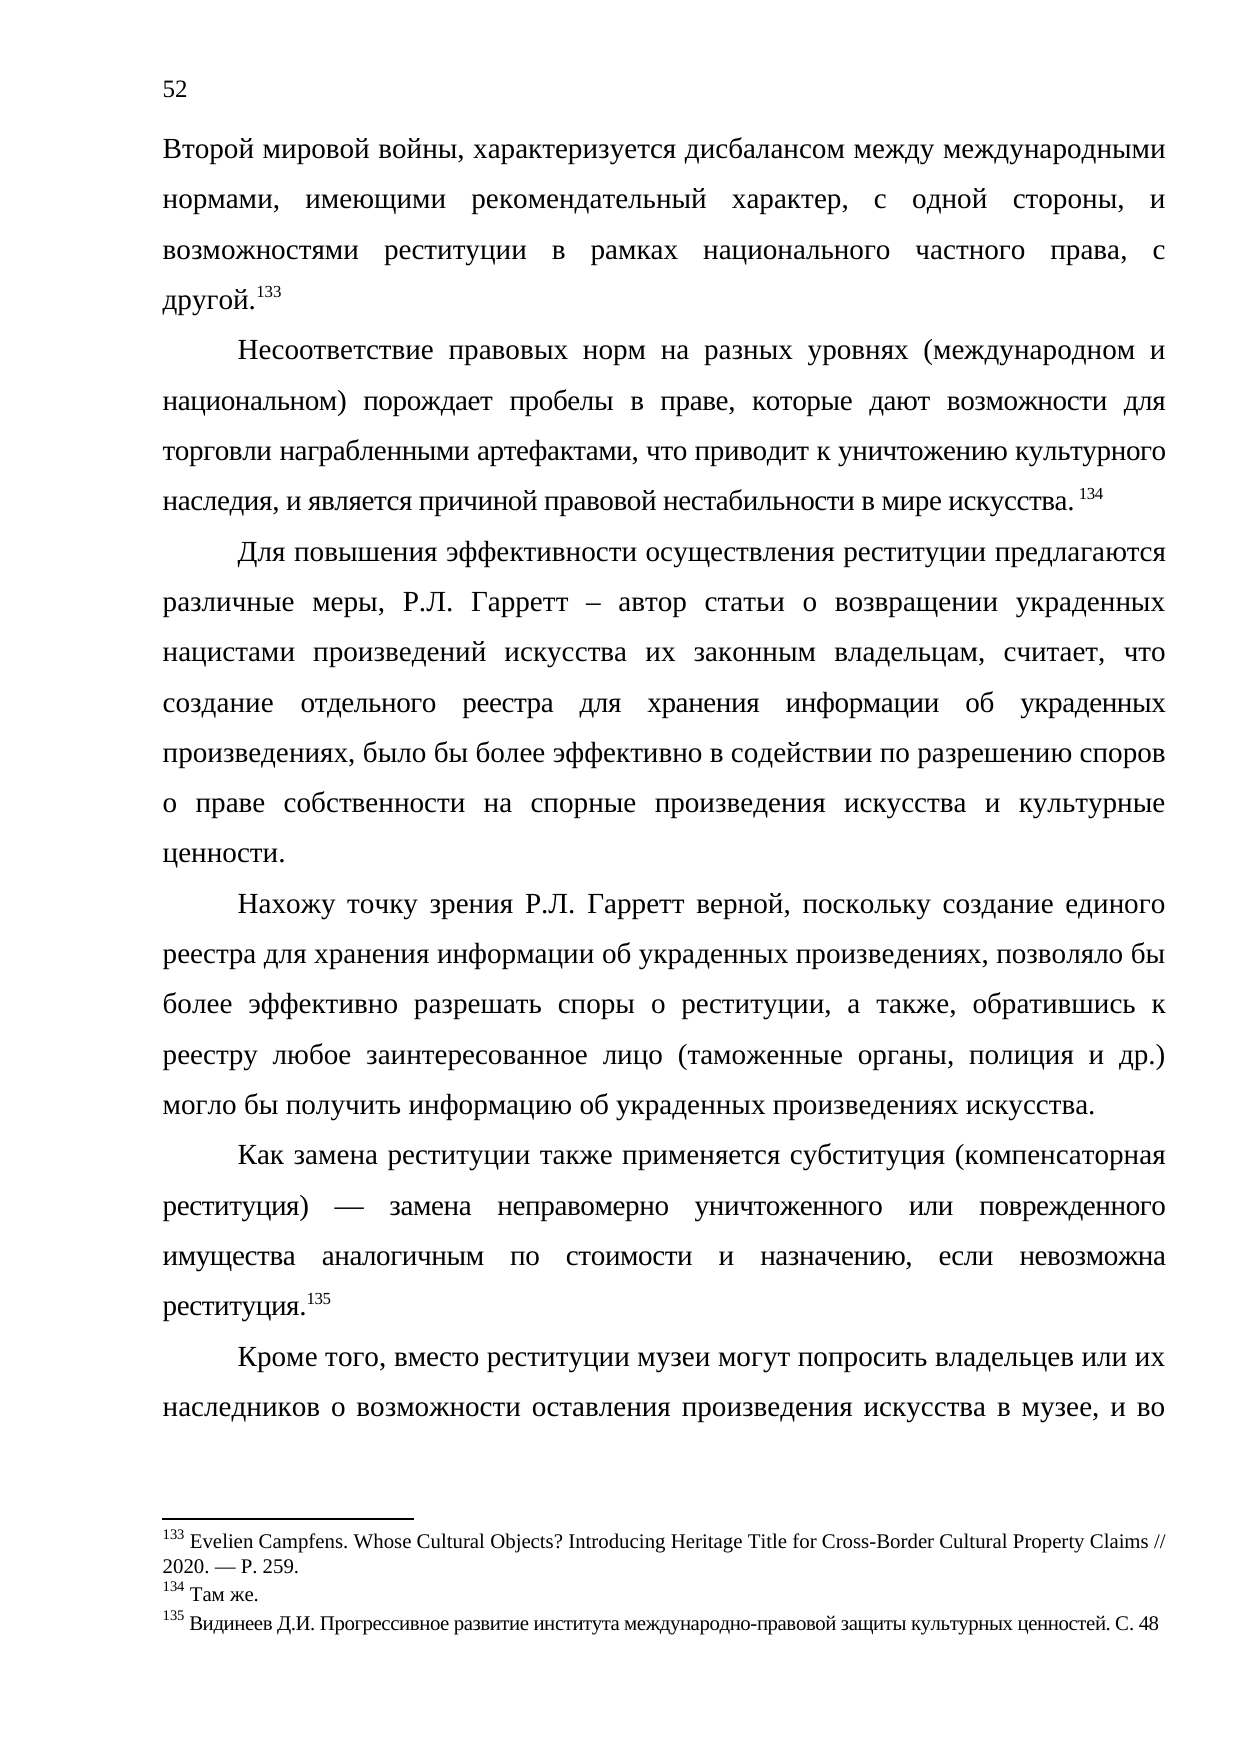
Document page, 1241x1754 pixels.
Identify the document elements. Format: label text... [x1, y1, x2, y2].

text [162, 1339, 1167, 1423]
text Несоответствие правовых норм на разных уровнях (международном и национальном) порождает пробелы в праве, которые дают возможности для торговли награбленными артефактами, что приводит к уничтожению культурного наследия, и является причиной правовой нестабильности в мире искусства. [162, 332, 1167, 517]
text Нахожу точку зрения Р.Л. Гарретт верной, поскольку создание единого реестра для хранения информации об украденных произведениях, позволяло бы более эффективно разрешать споры о реституции, а также, обратившись к реестру любое заинтересованное лицо (таможенные органы, полиция и др.) могло бы получить информацию об украденных произведениях искусства. [162, 886, 1167, 1121]
text Для повышения эффективности осуществления реституции предлагаются различные меры, Р.Л. Гарретт – автор статьи о возвращении украденных нацистами произведений искусства их законным владельцам, считает, что создание отдельного реестра для хранения информации об украденных произведениях, было бы более эффективно в содействии по разрешению споров о праве собственности на спорные произведения искусства и культурные ценности. [162, 534, 1167, 869]
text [162, 131, 1167, 316]
text Как замена реституции также применяется субституция (компенсаторная реституция) — замена неправомерно уничтоженного или поврежденного имущества аналогичным по стоимости и назначению, если невозможна реституция. [162, 1137, 1167, 1322]
